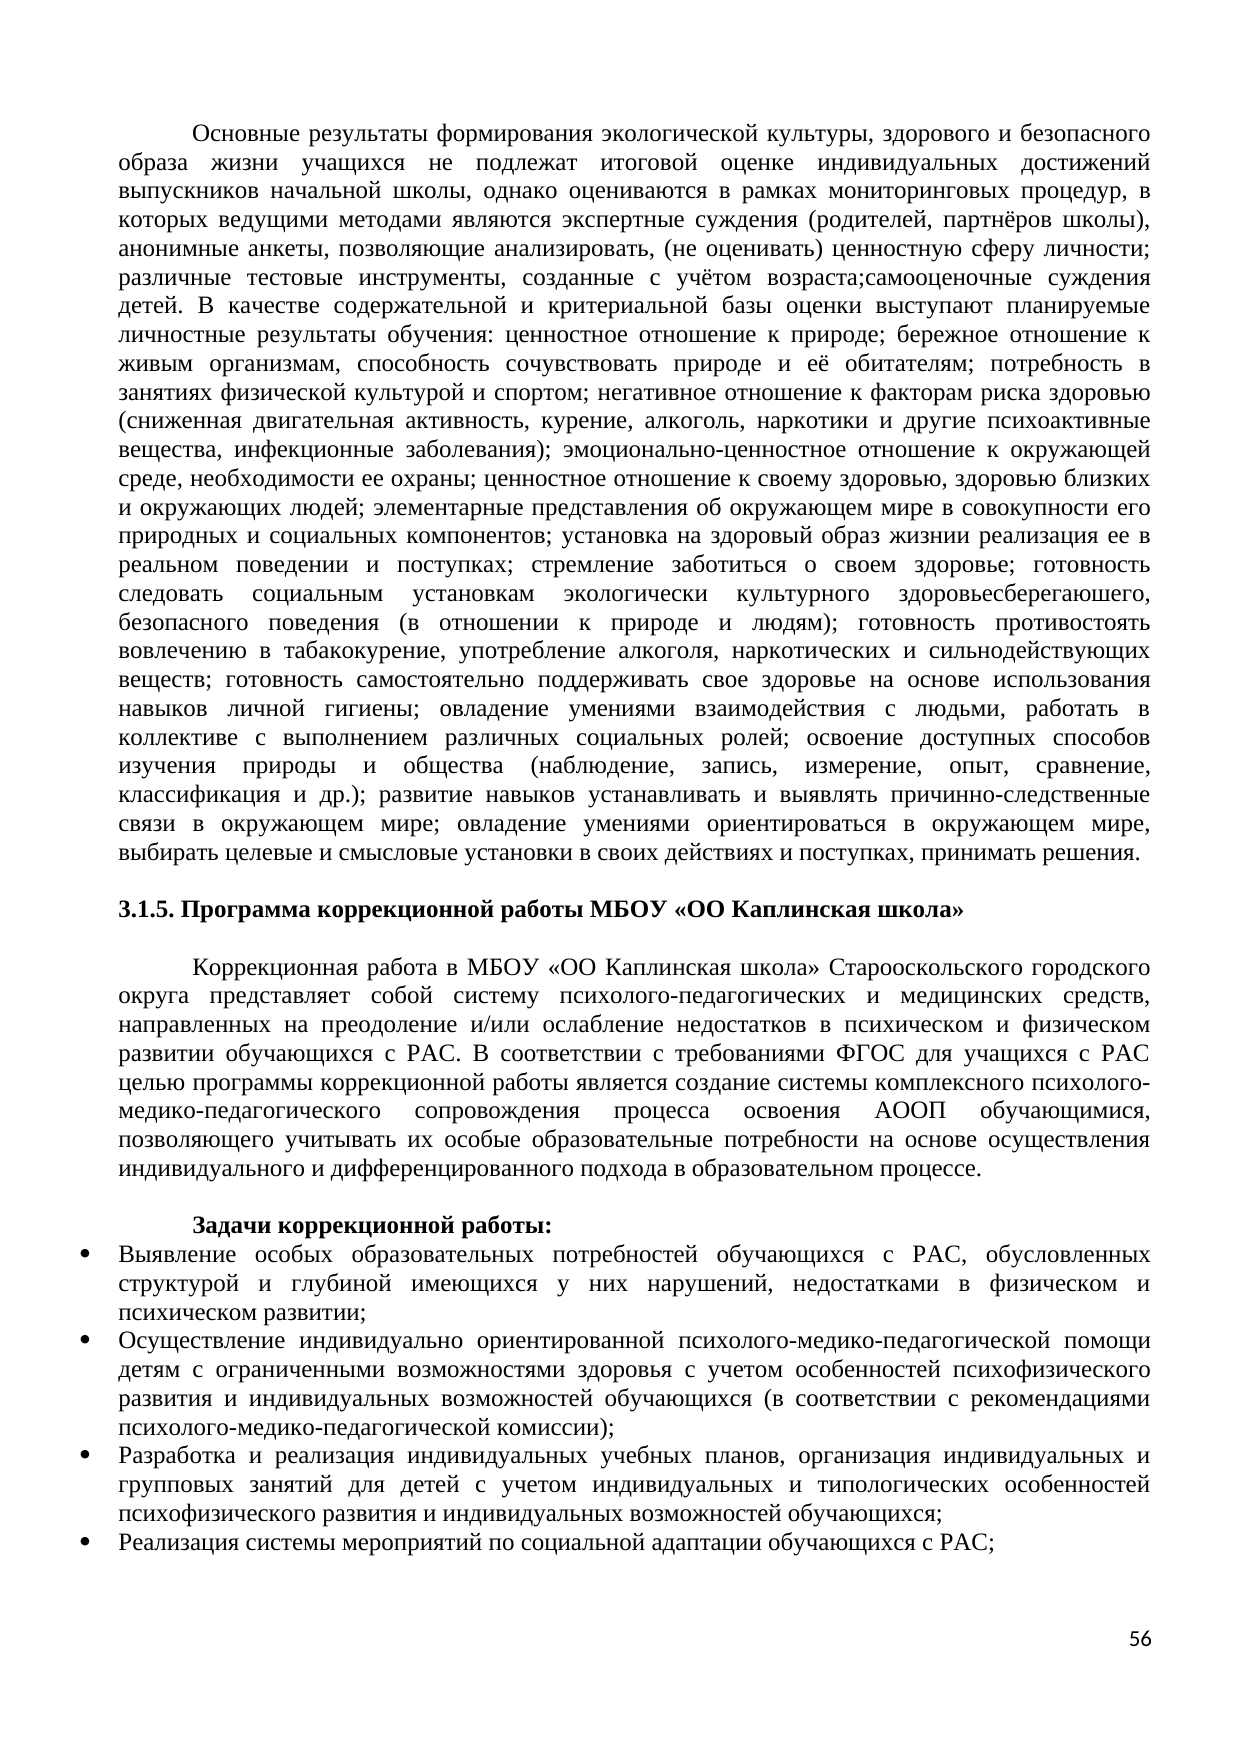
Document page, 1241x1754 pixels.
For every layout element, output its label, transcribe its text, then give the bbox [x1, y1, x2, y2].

list Разработка и реализация индивидуальных учебных планов, организация индивидуальных и групповых занятий для детей с учетом индивидуальных и типологических особенностей психофизического развития и индивидуальных возможностей обучающихся; [81, 1441, 1152, 1527]
text Задачи коррекционной работы: [118, 1211, 1152, 1239]
list Выявление особых образовательных потребностей обучающихся с РАС, обусловленных структурой и глубиной имеющихся у них нарушений, недостатками в физическом и психическом развитии; [81, 1239, 1152, 1326]
text Коррекционная работа в МБОУ «ОО Каплинская школа» Старооскольского городского округа представляет собой систему психолого-педагогических и медицинских средств, направленных на преодоление и/или ослабление недостатков в психическом и физическом развитии обучающихся с РАС. В соответствии с требованиями ФГОС для учащихся с РАС целью программы коррекционной работы является создание системы комплексного психолого-медико-педагогического сопровождения процесса освоения АООП обучающимися, позволяющего учитывать их особые образовательные потребности на основе осуществления индивидуального и дифференцированного подхода в образовательном процессе. [118, 952, 1152, 1182]
list Осуществление индивидуально ориентированной психолого-медико-педагогической помощи детям с ограниченными возможностями здоровья с учетом особенностей психофизического развития и индивидуальных возможностей обучающихся (в соответствии с рекомендациями психолого-медико-педагогической комиссии); [81, 1326, 1152, 1441]
text Основные результаты формирования экологической культуры, здорового и безопасного образа жизни учащихся не подлежат итоговой оценке индивидуальных достижений выпускников начальной школы, однако оцениваются в рамках мониторинговых процедур, в которых ведущими методами являются экспертные суждения (родителей, партнёров школы), анонимные анкеты, позволяющие анализировать, (не оценивать) ценностную сферу личности; различные тестовые инструменты, созданные с учётом возраста;самооценочные суждения детей. В качестве содержательной и критериальной базы оценки выступают планируемые личностные результаты обучения: ценностное отношение к природе; бережное отношение к живым организмам, способность сочувствовать природе и её обитателям; потребность в занятиях физической культурой и спортом; негативное отношение к факторам риска здоровью (сниженная двигательная активность, курение, алкоголь, наркотики и другие психоактивные вещества, инфекционные заболевания); эмоционально-ценностное отношение к окружающей среде, необходимости ее охраны; ценностное отношение к своему здоровью, здоровью близких и окружающих людей; элементарные представления об окружающем мире в совокупности его природных и социальных компонентов; установка на здоровый образ жизнии реализация ее в реальном поведении и поступках; стремление заботиться о своем здоровье; готовность следовать социальным установкам экологически культурного здоровьесберегаюшего, безопасного поведения (в отношении к природе и людям); готовность противостоять вовлечению в табакокурение, употребление алкоголя, наркотических и сильнодействующих веществ; готовность самостоятельно поддерживать свое здоровье на основе использования навыков личной гигиены; овладение умениями взаимодействия с людьми, работать в коллективе с выполнением различных социальных ролей; освоение доступных способов изучения природы и общества (наблюдение, запись, измерение, опыт, сравнение, классификация и др.); развитие навыков устанавливать и выявлять причинно-следственные связи в окружающем мире; овладение умениями ориентироваться в окружающем мире, выбирать целевые и смысловые установки в своих действиях и поступках, принимать решения. [118, 118, 1152, 866]
list Реализация системы мероприятий по социальной адаптации обучающихся с РАС; [81, 1527, 1152, 1556]
text 3.1.5. Программа коррекционной работы МБОУ «ОО Каплинская школа» [118, 894, 1152, 923]
